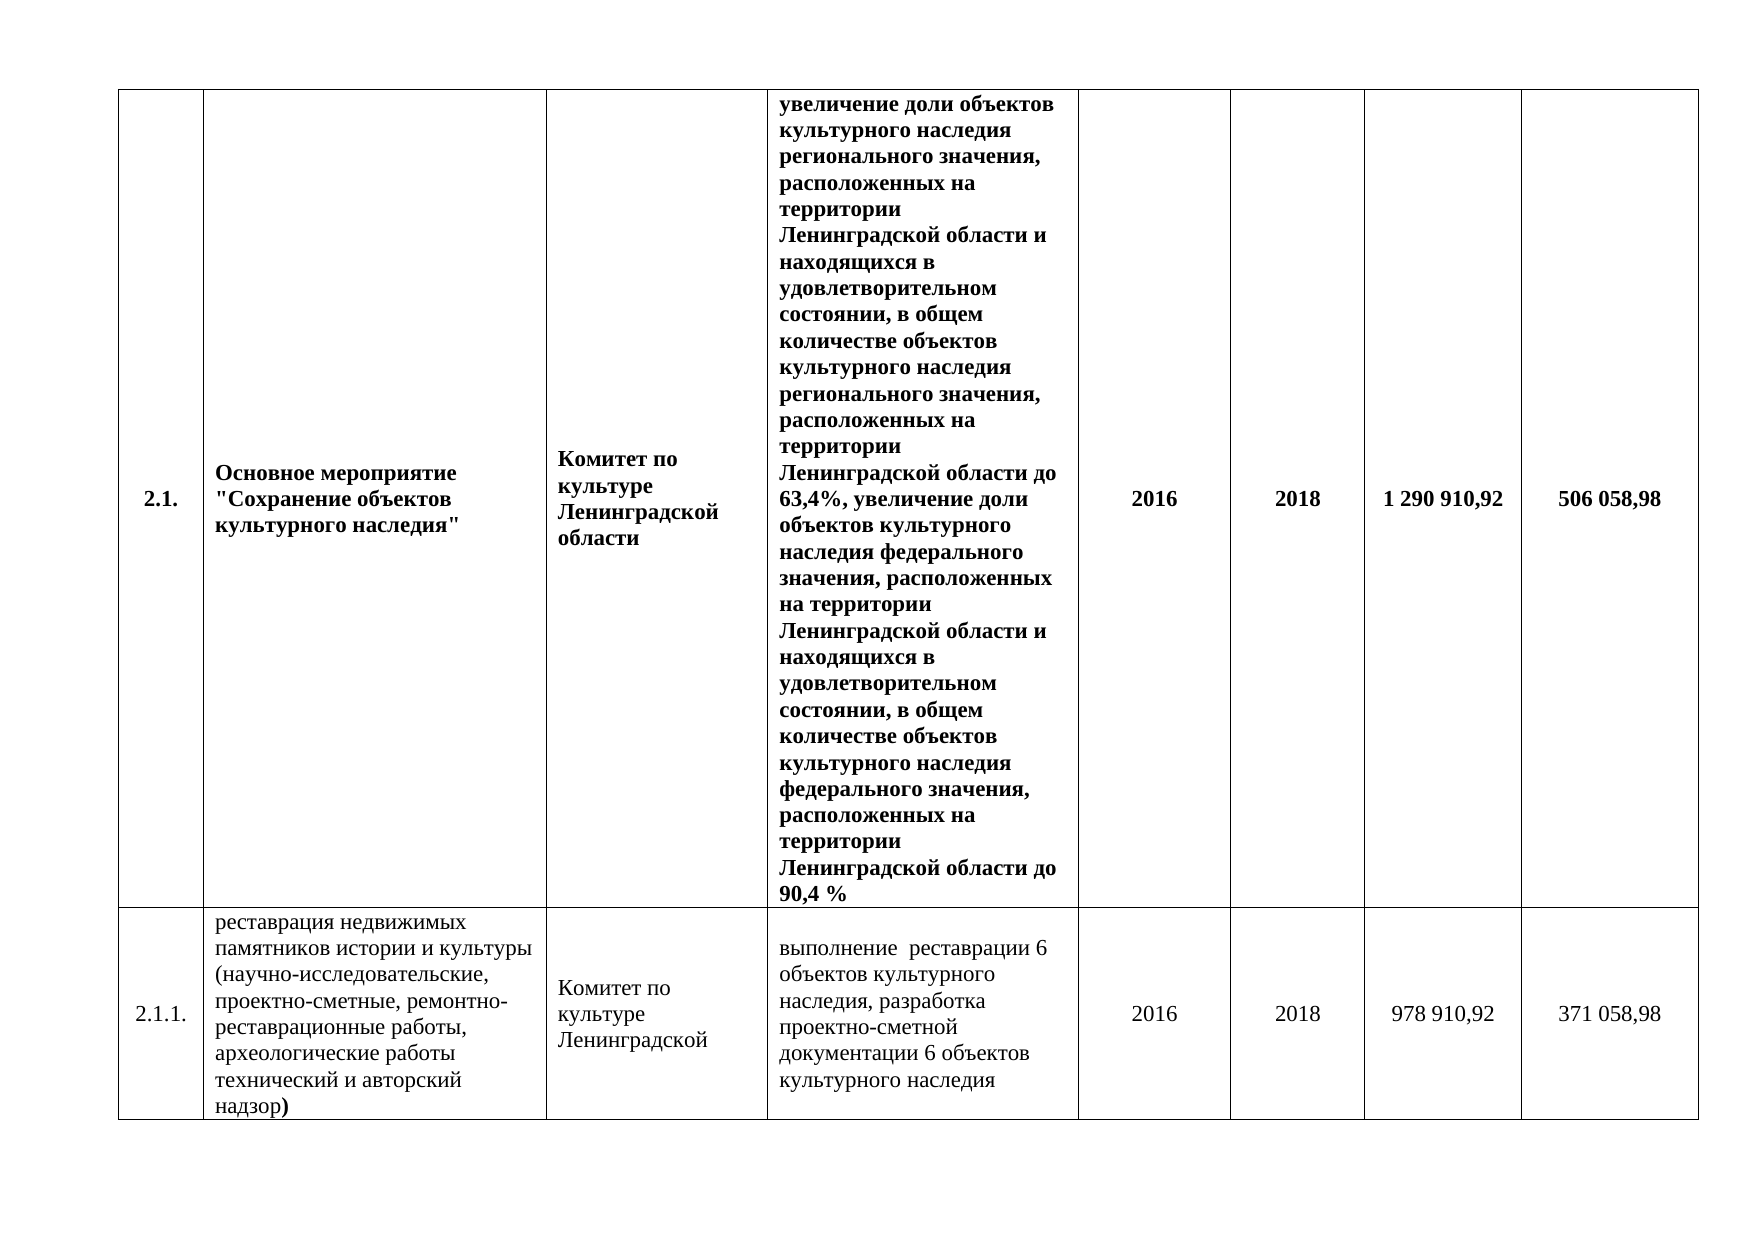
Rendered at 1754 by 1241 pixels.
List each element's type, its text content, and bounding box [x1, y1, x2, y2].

table_cell 2018 [1231, 908, 1364, 1118]
table_cell 506 058,98 [1522, 90, 1698, 907]
table_cell 2018 [1231, 90, 1364, 907]
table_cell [547, 908, 767, 1118]
table_cell 2016 [1079, 90, 1230, 907]
table_cell Комитет по культуре Ленинградской области [547, 90, 767, 907]
table_cell 2016 [1079, 908, 1230, 1118]
table_cell Основное мероприятие "Сохранение объектов культурного наследия" [204, 90, 546, 907]
table_cell 978 910,92 [1365, 908, 1521, 1118]
table_cell 371 058,98 [1522, 908, 1698, 1118]
table_cell 2.1.1. [119, 908, 203, 1118]
table_cell 1 290 910,92 [1365, 90, 1521, 907]
table_cell 2.1. [119, 90, 203, 907]
table_cell реставрация недвижимых памятников истории и культуры (научно-исследовательские, проектно-сметные, ремонтно-реставрационные работы, археологические работы технический и авторский надзор) [204, 908, 546, 1118]
table_cell выполнение реставрации 6 объектов культурного наследия, разработка проектно-сметной документации 6 объектов культурного наследия [768, 908, 1078, 1118]
table_cell увеличение доли объектов культурного наследия регионального значения, расположенных на территории Ленинградской области и находящихся в удовлетворительном состоянии, в общем количестве объектов культурного наследия регионального значения, расположенных на территории Ленинградской области до 63,4%, увеличение доли объектов культурного наследия федерального значения, расположенных на территории Ленинградской области и находящихся в удовлетворительном состоянии, в общем количестве объектов культурного наследия федерального значения, расположенных на территории Ленинградской области до 90,4 % [768, 90, 1078, 907]
